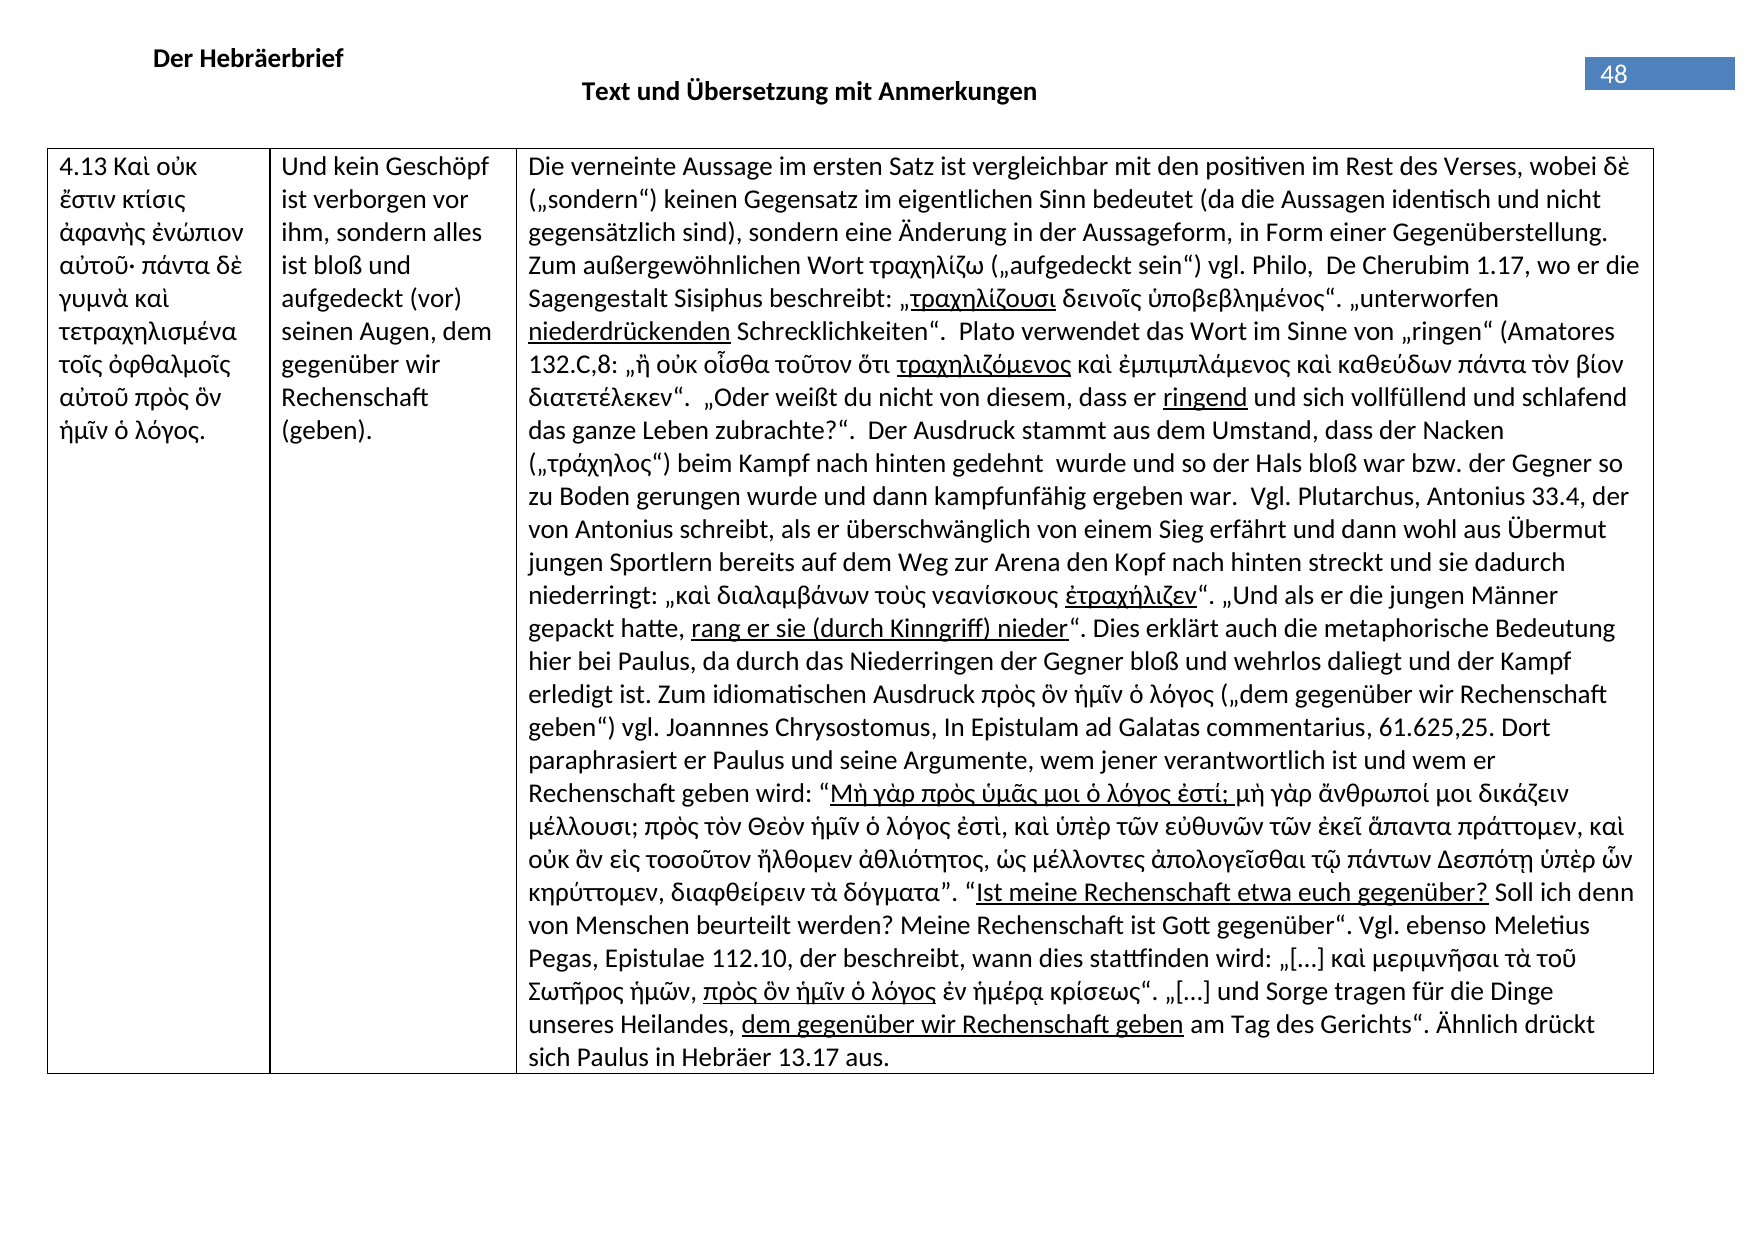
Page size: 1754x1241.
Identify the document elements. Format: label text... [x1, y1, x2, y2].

table_cell Und kein Geschöpf ist verborgen vor ihm, sondern alles ist bloß und aufgedeckt (vor) seinen Augen, dem gegenüber wir Rechenschaft (geben). [271, 149, 516, 1073]
table_cell 4.13 Καὶ οὐκ ἔστιν κτίσις ἀφανὴς ἐνώπιον αὐτοῦ· πάντα δὲ γυμνὰ καὶ τετραχηλισμένα τοῖς ὀφθαλμοῖς αὐτοῦ πρὸς ὃν ἡμῖν ὁ λόγος. [48, 149, 269, 1073]
table_cell Die verneinte Aussage im ersten Satz ist vergleichbar mit den positiven im Rest des Verses, wobei δὲ („sondern“) keinen Gegensatz im eigentlichen Sinn bedeutet (da die Aussagen identisch und nicht gegensätzlich sind), sondern eine Änderung in der Aussageform, in Form einer Gegenüberstellung. Zum außergewöhnlichen Wort τραχηλίζω („aufgedeckt sein“) vgl. Philo, De Cherubim 1.17, wo er die Sagengestalt Sisiphus beschreibt: „τραχηλίζουσι δεινοῖς ὑποβεβλημένος“. „unterworfen niederdrückenden Schrecklichkeiten“. Plato verwendet das Wort im Sinne von „ringen“ (Amatores 132.C,8: „ἢ οὐκ οἶσθα τοῦτον ὅτι τραχηλιζόμενος καὶ ἐμπιμπλάμενος καὶ καθεύδων πάντα τὸν βίον διατετέλεκεν“. „Oder weißt du nicht von diesem, dass er ringend und sich vollfüllend und schlafend das ganze Leben zubrachte?“. Der Ausdruck stammt aus dem Umstand, dass der Nacken („τράχηλος“) beim Kampf nach hinten gedehnt wurde und so der Hals bloß war bzw. der Gegner so zu Boden gerungen wurde und dann kampfunfähig ergeben war. Vgl. Plutarchus, Antonius 33.4, der von Antonius schreibt, als er überschwänglich von einem Sieg erfährt und dann wohl aus Übermut jungen Sportlern bereits auf dem Weg zur Arena den Kopf nach hinten streckt und sie dadurch niederringt: „καὶ διαλαμβάνων τοὺς νεανίσκους ἐτραχήλιζεν“. „Und als er die jungen Männer gepackt hatte, rang er sie (durch Kinngriff) nieder“. Dies erklärt auch die metaphorische Bedeutung hier bei Paulus, da durch das Niederringen der Gegner bloß und wehrlos daliegt und der Kampf erledigt ist. Zum idiomatischen Ausdruck πρὸς ὃν ἡμῖν ὁ λόγος („dem gegenüber wir Rechenschaft geben“) vgl. Joannnes Chrysostomus, In Epistulam ad Galatas commentarius, 61.625,25. Dort paraphrasiert er Paulus und seine Argumente, wem jener verantwortlich ist und wem er Rechenschaft geben wird: “Μὴ γὰρ πρὸς ὑμᾶς μοι ὁ λόγος ἐστί; μὴ γὰρ ἄνθρωποί μοι δικάζειν μέλλουσι; πρὸς τὸν Θεὸν ἡμῖν ὁ λόγος ἐστὶ, καὶ ὑπὲρ τῶν εὐθυνῶν τῶν ἐκεῖ ἅπαντα πράττομεν, καὶ οὐκ ἂν εἰς τοσοῦτον ἤλθομεν ἀθλιότητος, ὡς μέλλοντες ἀπολογεῖσθαι τῷ πάντων Δεσπότῃ ὑπὲρ ὧν κηρύττομεν, διαφθείρειν τὰ δόγματα”. “Ist meine Rechenschaft etwa euch gegenüber? Soll ich denn von Menschen beurteilt werden? Meine Rechenschaft ist Gott gegenüber“. Vgl. ebenso Meletius Pegas, Epistulae 112.10, der beschreibt, wann dies stattfinden wird: „[…] καὶ μεριμνῆσαι τὰ τοῦ Σωτῆρος ἡμῶν, πρὸς ὃν ἡμῖν ὁ λόγος ἐν ἡμέρᾳ κρίσεως“. „[…] und Sorge tragen für die Dinge unseres Heilandes, dem gegenüber wir Rechenschaft geben am Tag des Gerichts“. Ähnlich drückt sich Paulus in Hebräer 13.17 aus. [517, 149, 1653, 1073]
